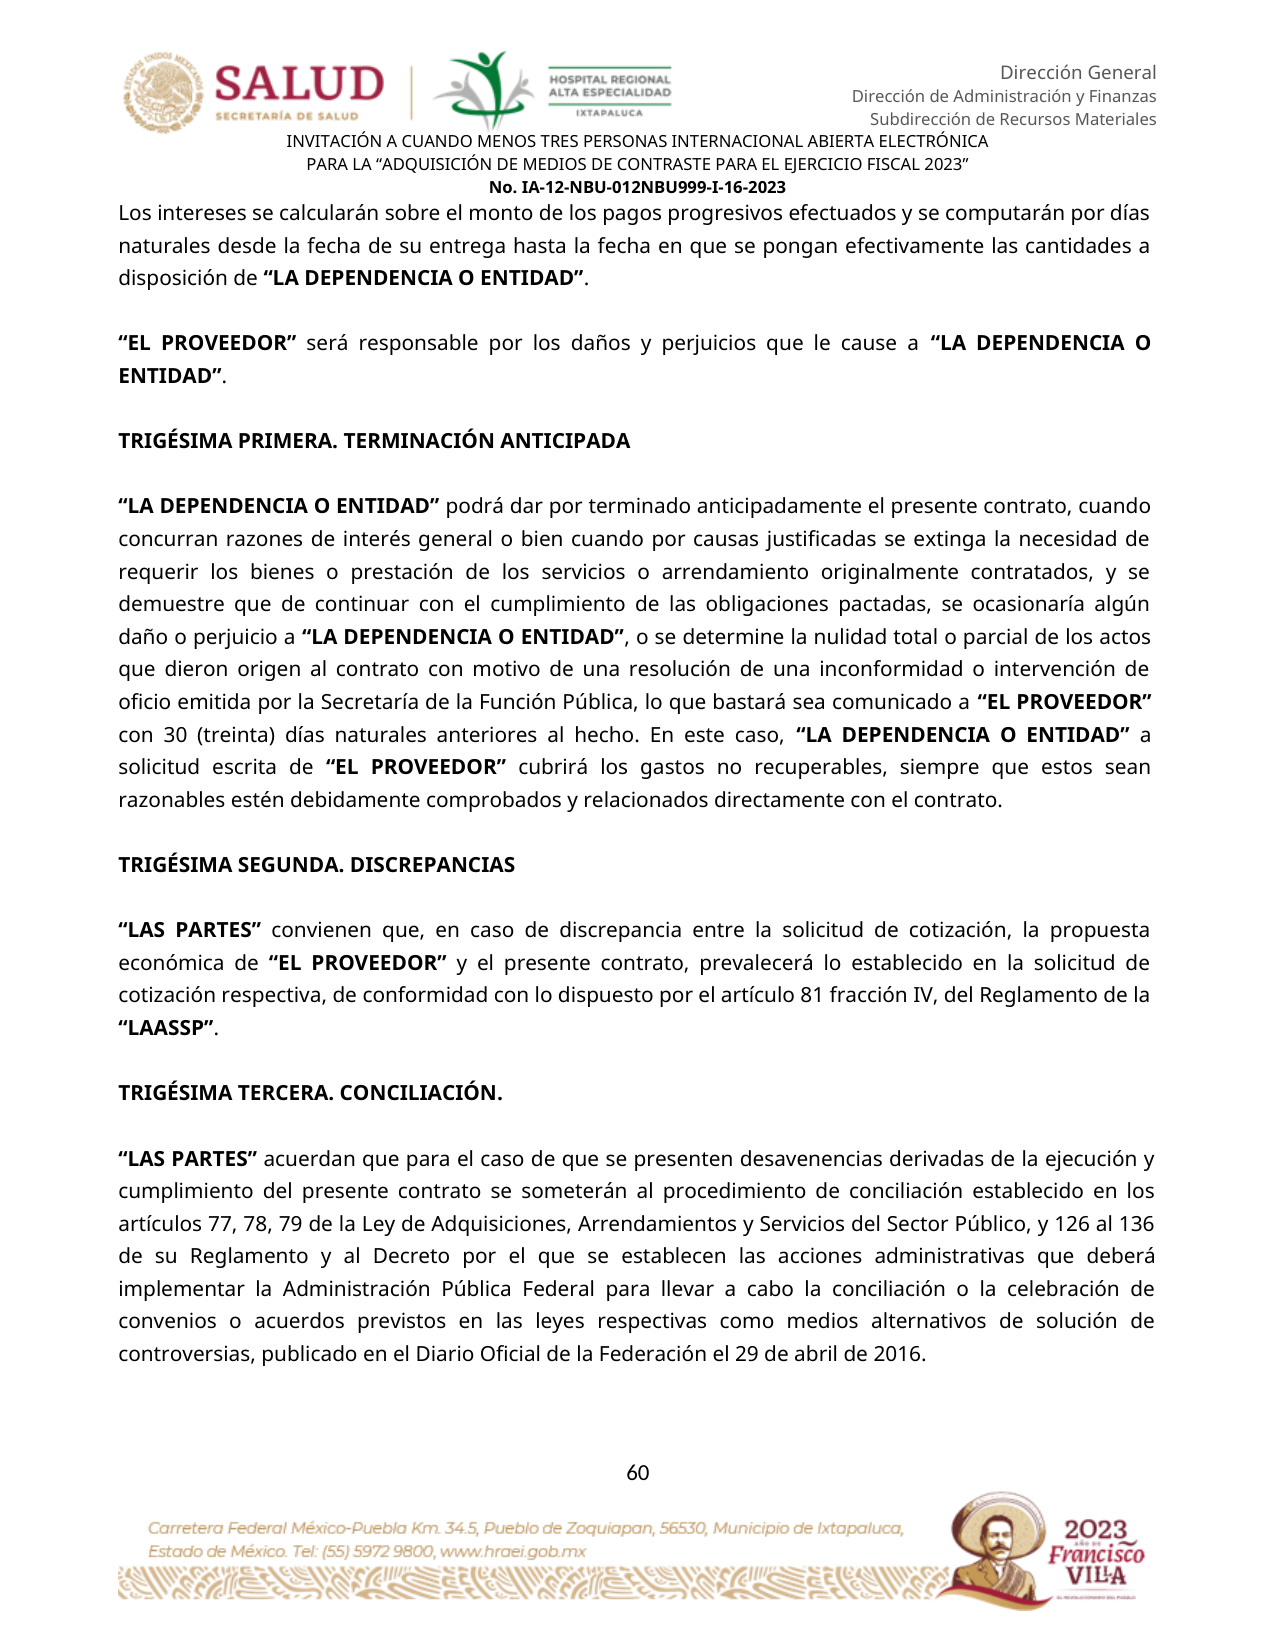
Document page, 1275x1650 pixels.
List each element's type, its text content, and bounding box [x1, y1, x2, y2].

text “LAS PARTES” convienen que, en caso de discrepancia entre la solicitud de cotización, la propuesta económica de “EL PROVEEDOR” y el presente contrato, prevalecerá lo establecido en la solicitud de cotización respectiva, de conformidad con lo dispuesto por el artículo 81 fracción IV, del Reglamento de la “LAASSP”. [118, 915, 1152, 1042]
text “LAS PARTES” acuerdan que para el caso de que se presenten desavenencias derivadas de la ejecución y cumplimiento del presente contrato se someterán al procedimiento de conciliación establecido en los artículos 77, 78, 79 de la Ley de Adquisiciones, Arrendamientos y Servicios del Sector Público, y 126 al 136 de su Reglamento y al Decreto por el que se establecen las acciones administrativas que deberá implementar la Administración Pública Federal para llevar a cabo la conciliación o la celebración de convenios o acuerdos previstos en las leyes respectivas como medios alternativos de solución de controversias, publicado en el Diario Oficial de la Federación el 29 de abril de 2016. [118, 1144, 1157, 1368]
picture [118, 1486, 1156, 1611]
text TRIGÉSIMA SEGUNDA. DISCREPANCIAS [118, 850, 1157, 879]
text TRIGÉSIMA PRIMERA. TERMINACIÓN ANTICIPADA [118, 426, 1157, 455]
text Los intereses se calcularán sobre el monto de los pagos progresivos efectuados y se computarán por días naturales desde la fecha de su entrega hasta la fecha en que se pongan efectivamente las cantidades a disposición de “LA DEPENDENCIA O ENTIDAD”. [118, 198, 1152, 292]
text “LA DEPENDENCIA O ENTIDAD” podrá dar por terminado anticipadamente el presente contrato, cuando concurran razones de interés general o bien cuando por causas justificadas se extinga la necesidad de requerir los bienes o prestación de los servicios o arrendamiento originalmente contratados, y se demuestre que de continuar con el cumplimiento de las obligaciones pactadas, se ocasionaría algún daño o perjuicio a “LA DEPENDENCIA O ENTIDAD”, o se determine la nulidad total o parcial de los actos que dieron origen al contrato con motivo de una resolución de una inconformidad o intervención de oficio emitida por la Secretaría de la Función Pública, lo que bastará sea comunicado a “EL PROVEEDOR” con 30 (treinta) días naturales anteriores al hecho. En este caso, “LA DEPENDENCIA O ENTIDAD” a solicitud escrita de “EL PROVEEDOR” cubrirá los gastos no recuperables, siempre que estos sean razonables estén debidamente comprobados y relacionados directamente con el contrato. [118, 492, 1152, 813]
text “EL PROVEEDOR” será responsable por los daños y perjuicios que le cause a “LA DEPENDENCIA O ENTIDAD”. [118, 328, 1152, 389]
text TRIGÉSIMA TERCERA. CONCILIACIÓN. [118, 1078, 1157, 1107]
picture [118, 37, 690, 148]
